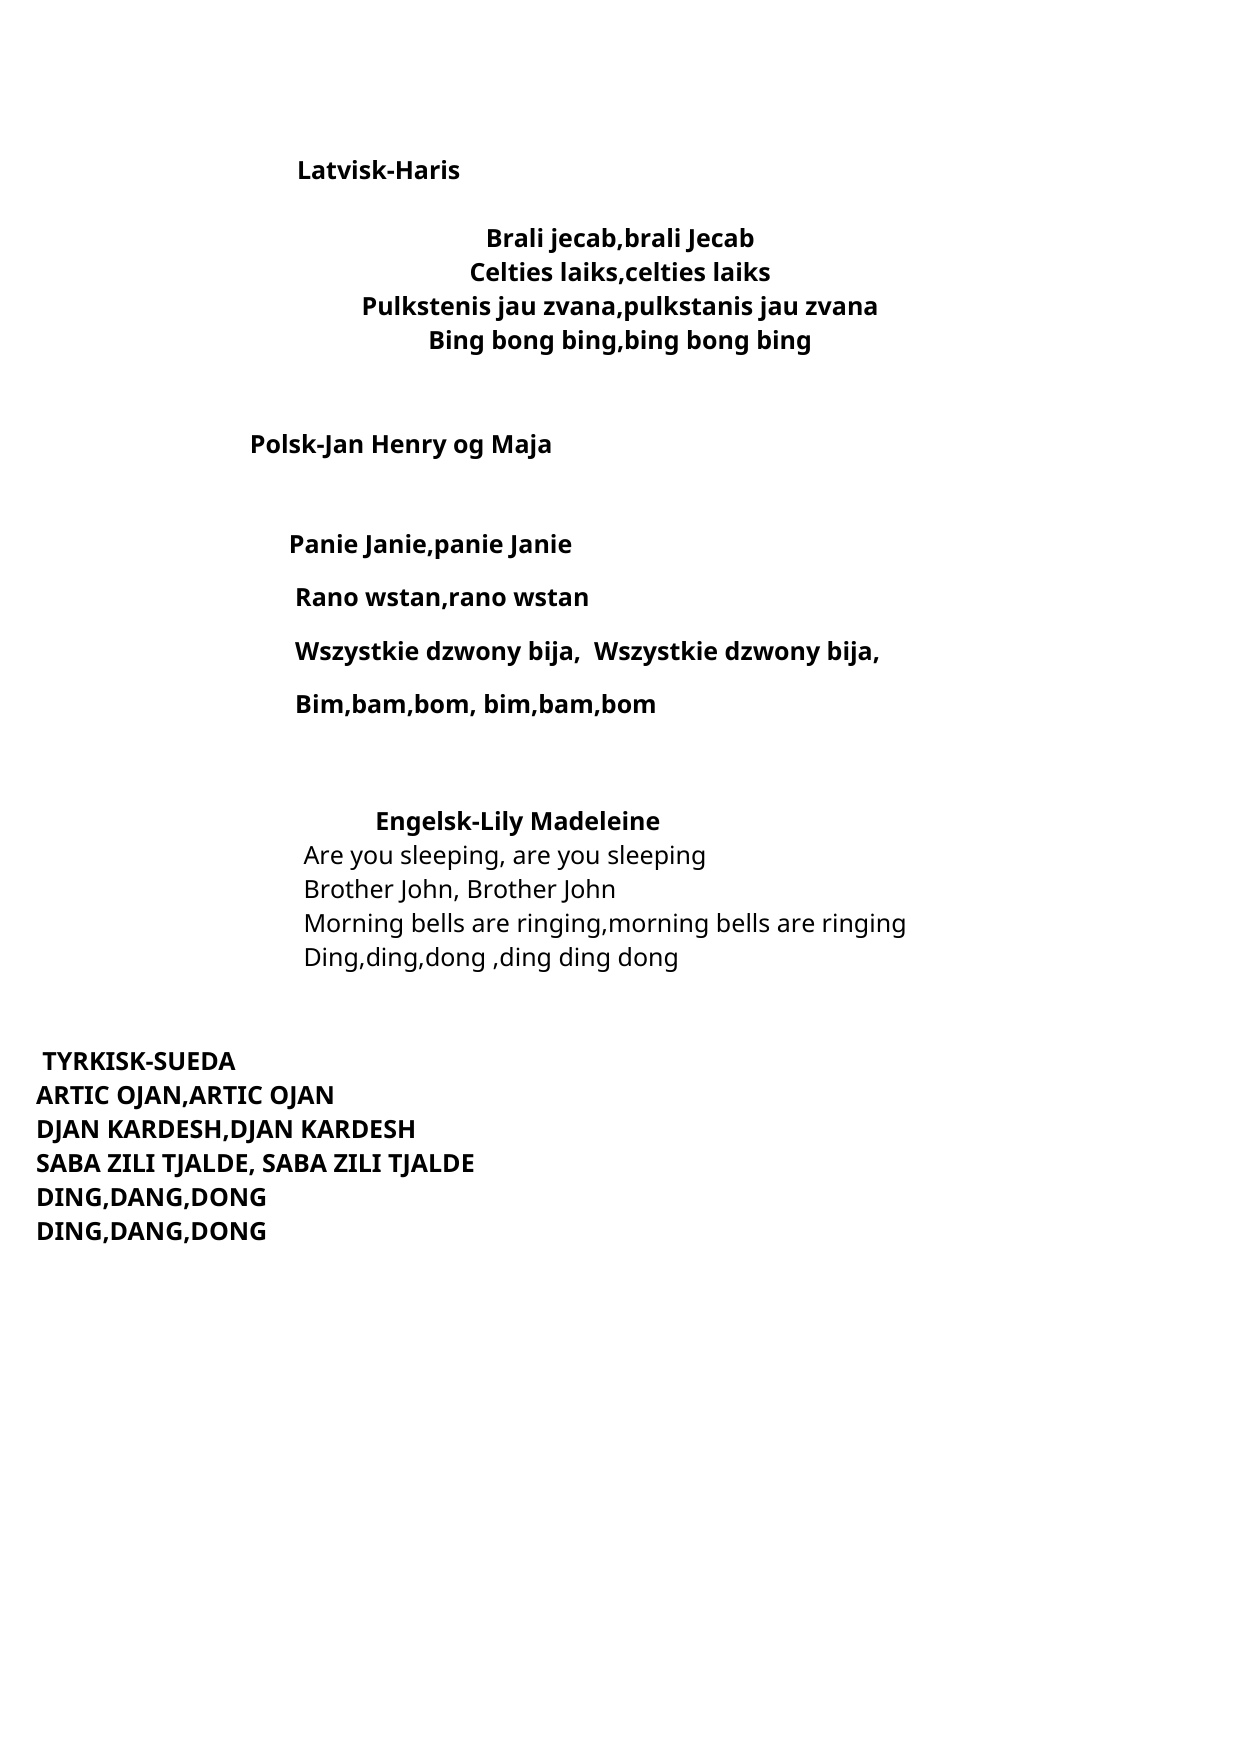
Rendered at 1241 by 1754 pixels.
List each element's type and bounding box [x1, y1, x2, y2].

table_cell [30, 148, 1211, 1449]
